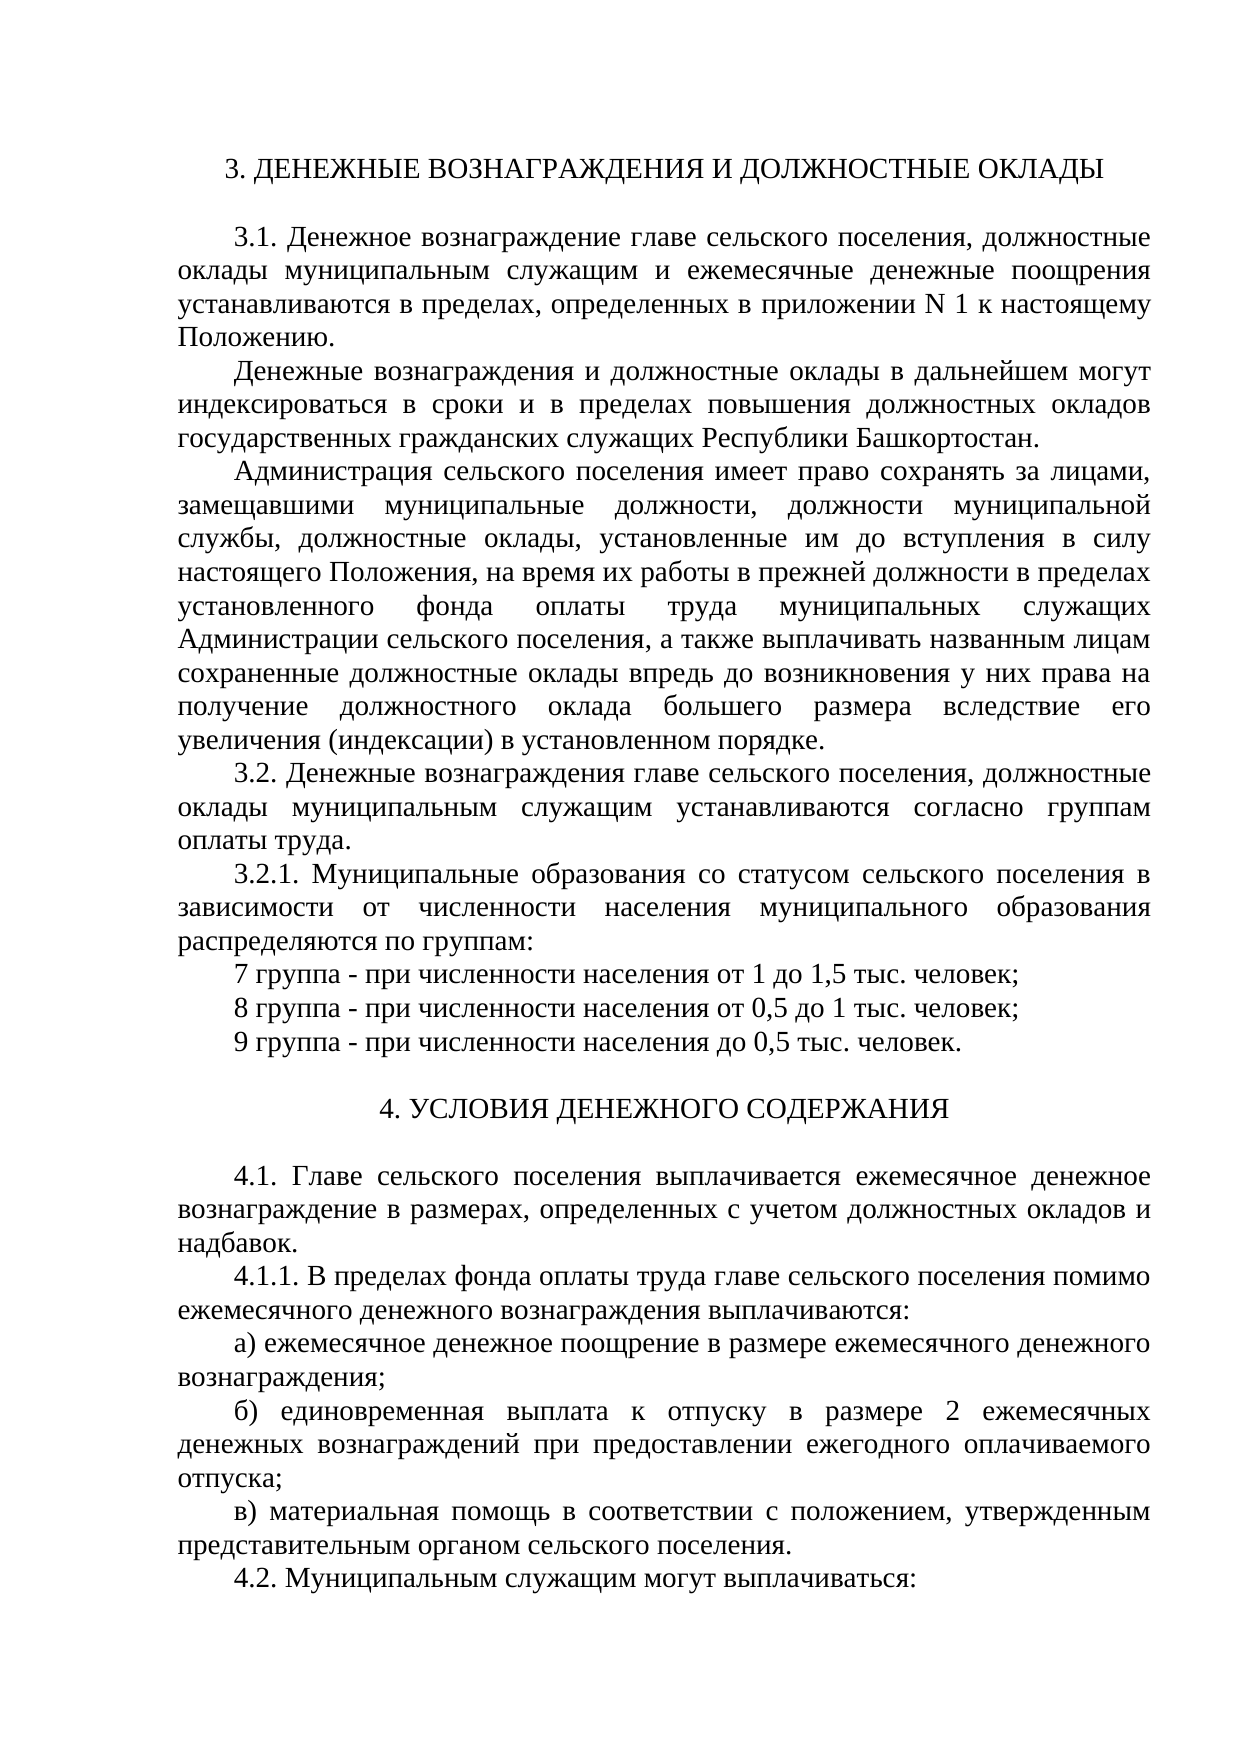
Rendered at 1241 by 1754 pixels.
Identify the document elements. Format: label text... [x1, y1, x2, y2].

text 9 группа - при численности населения до 0,5 тыс. человек. [177, 1024, 1152, 1057]
text Денежные вознаграждения и должностные оклады в дальнейшем могут индексироваться в сроки и в пределах повышения должностных окладов государственных гражданских служащих Республики Башкортостан. [177, 353, 1152, 453]
text 3. ДЕНЕЖНЫЕ ВОЗНАГРАЖДЕНИЯ И ДОЛЖНОСТНЫЕ ОКЛАДЫ [177, 152, 1152, 185]
text 3.1. Денежное вознаграждение главе сельского поселения, должностные оклады муниципальным служащим и ежемесячные денежные поощрения устанавливаются в пределах, определенных в приложении N 1 к настоящему Положению. [177, 219, 1152, 353]
text 3.2. Денежные вознаграждения главе сельского поселения, должностные оклады муниципальным служащим устанавливаются согласно группам оплаты труда. [177, 755, 1152, 856]
text 8 группа - при численности населения от 0,5 до 1 тыс. человек; [177, 990, 1152, 1024]
text а) ежемесячное денежное поощрение в размере ежемесячного денежного вознаграждения; [177, 1326, 1152, 1393]
text Администрация сельского поселения имеет право сохранять за лицами, замещавшими муниципальные должности, должности муниципальной службы, должностные оклады, установленные им до вступления в силу настоящего Положения, на время их работы в прежней должности в пределах установленного фонда оплаты труда муниципальных служащих Администрации сельского поселения, а также выплачивать названным лицам сохраненные должностные оклады впредь до возникновения у них права на получение должностного оклада большего размера вследствие его увеличения (индексации) в установленном порядке. [177, 453, 1152, 755]
text 4.1.1. В пределах фонда оплаты труда главе сельского поселения помимо ежемесячного денежного вознаграждения выплачиваются: [177, 1258, 1152, 1326]
text в) материальная помощь в соответствии с положением, утвержденным представительным органом сельского поселения. [177, 1493, 1152, 1560]
text б) единовременная выплата к отпуску в размере 2 ежемесячных денежных вознаграждений при предоставлении ежегодного оплачиваемого отпуска; [177, 1393, 1152, 1493]
text 7 группа - при численности населения от 1 до 1,5 тыс. человек; [177, 957, 1152, 990]
text 4.2. Муниципальным служащим могут выплачиваться: [177, 1560, 1152, 1594]
text 4.1. Главе сельского поселения выплачивается ежемесячное денежное вознаграждение в размерах, определенных с учетом должностных окладов и надбавок. [177, 1158, 1152, 1258]
text 4. УСЛОВИЯ ДЕНЕЖНОГО СОДЕРЖАНИЯ [177, 1091, 1152, 1124]
text 3.2.1. Муниципальные образования со статусом сельского поселения в зависимости от численности населения муниципального образования распределяются по группам: [177, 856, 1152, 957]
